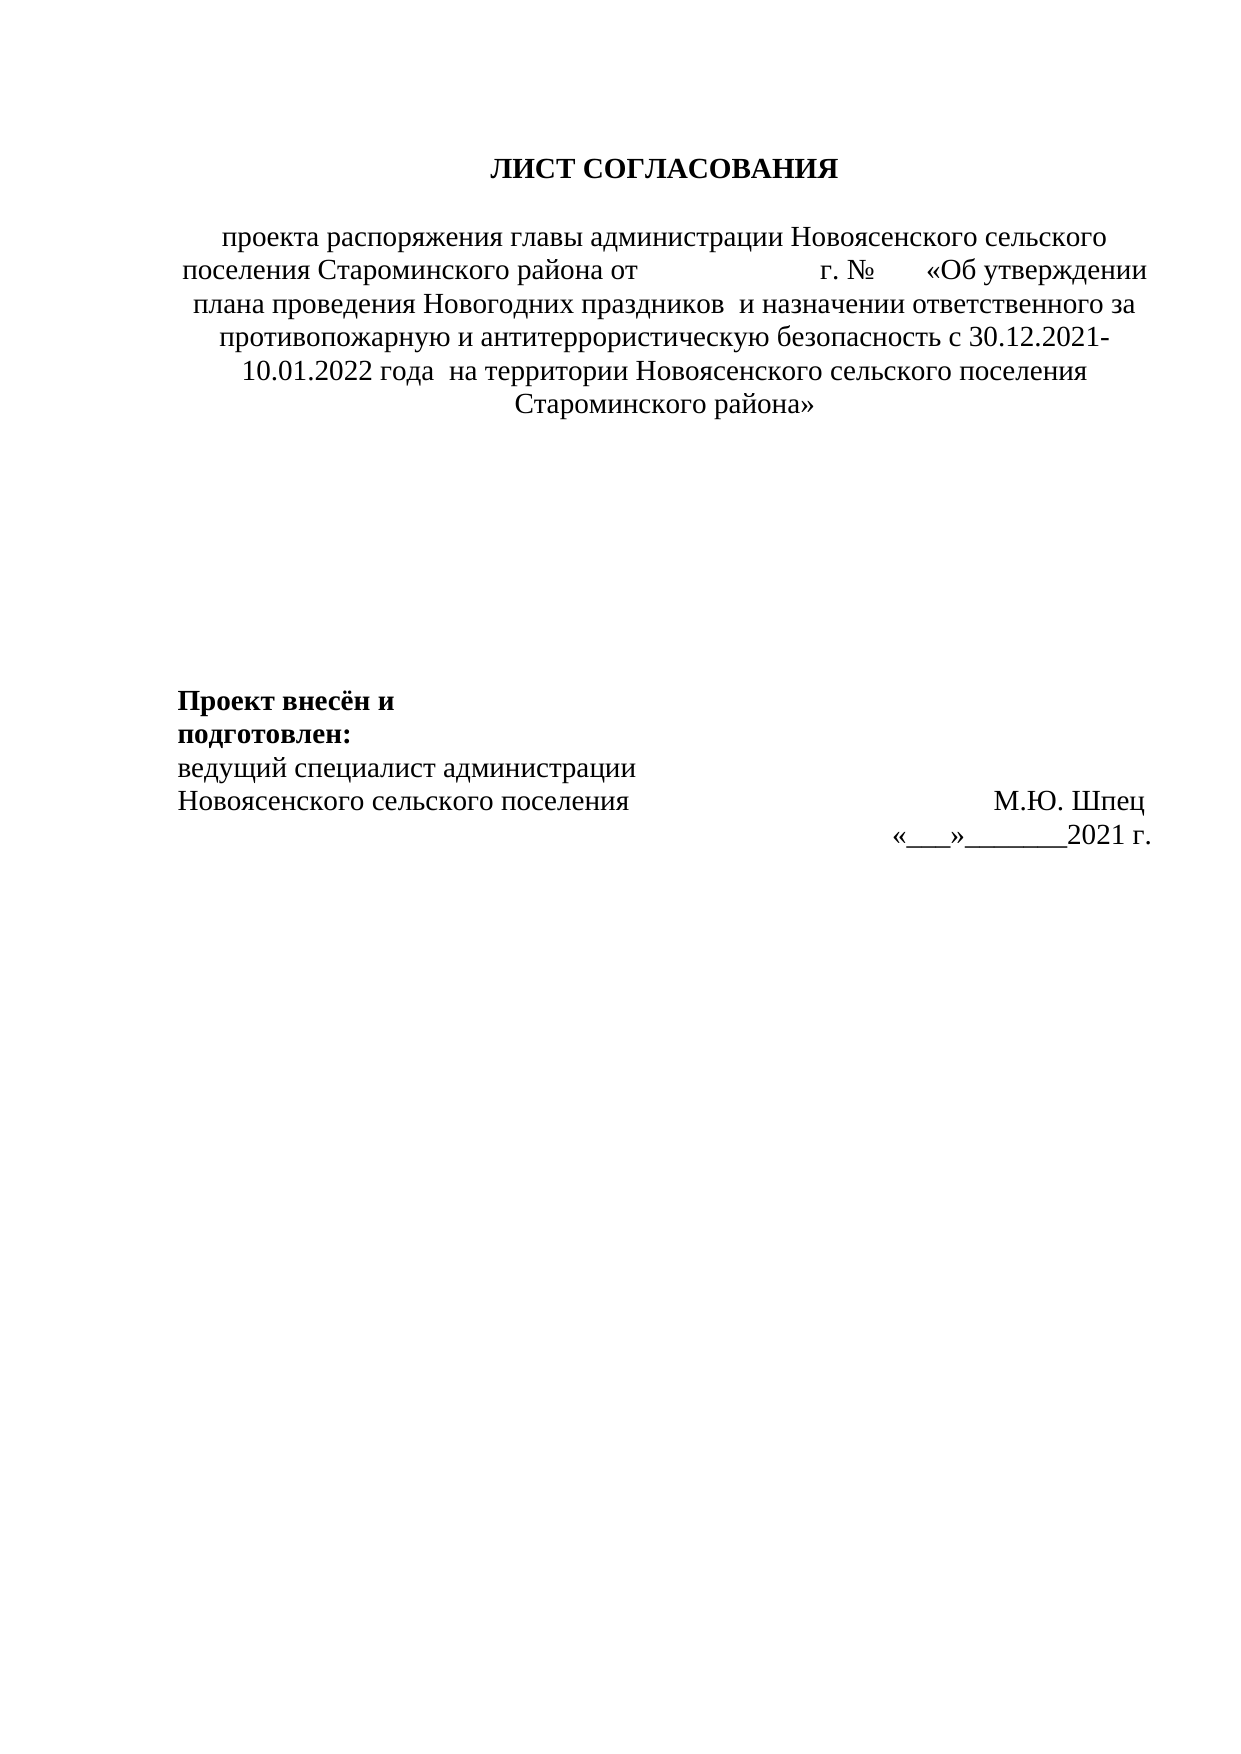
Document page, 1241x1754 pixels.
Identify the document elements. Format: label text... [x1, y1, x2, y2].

text Проект внесён и [177, 683, 1152, 716]
text ведущий специалист администрации [177, 750, 1152, 783]
text подготовлен: [177, 716, 1152, 750]
text Новоясенского сельского поселения М.Ю. Шпец [177, 783, 1152, 817]
text «___»_______2021 г. [177, 817, 1152, 851]
text проекта распоряжения главы администрации Новоясенского сельского поселения Староминского района от г. № «Об утверждении плана проведения Новогодних праздников и назначении ответственного за противопожарную и антитеррористическую безопасность с 30.12.2021-10.01.2022 года на территории Новоясенского сельского поселения Староминского района» [177, 219, 1152, 420]
text ЛИСТ СОГЛАСОВАНИЯ [177, 152, 1152, 185]
